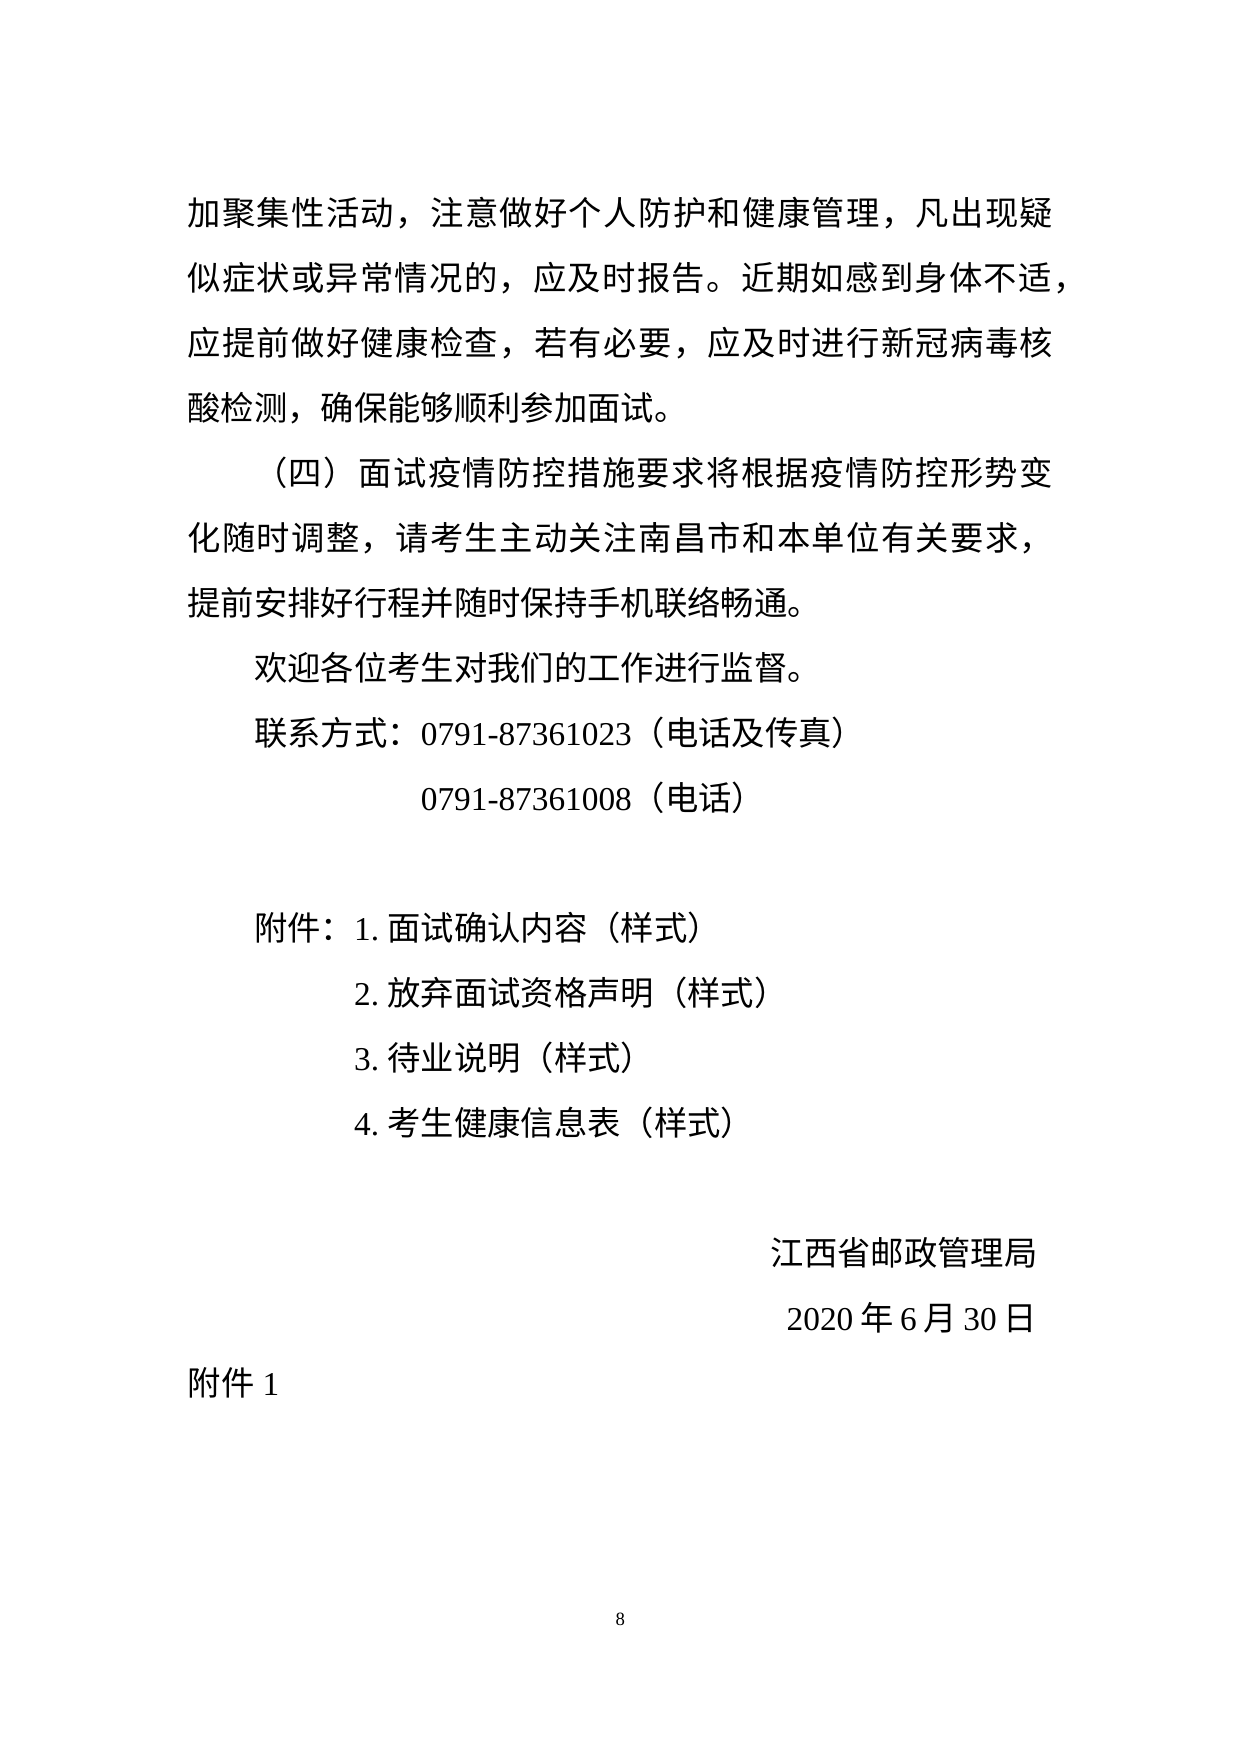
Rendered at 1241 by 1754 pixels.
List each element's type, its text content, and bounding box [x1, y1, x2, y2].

text （四）面试疫情防控措施要求将根据疫情防控形势变化随时调整，请考生主动关注南昌市和本单位有关要求，提前安排好行程并随时保持手机联络畅通。 [187, 438, 1053, 633]
text 联系方式：0791-87361023（电话及传真） [187, 698, 1053, 763]
text 0791-87361008（电话） [187, 763, 1053, 828]
text 2. 放弃面试资格声明（样式） [187, 958, 1053, 1023]
text 江西省邮政管理局 [187, 1218, 1053, 1283]
text 附件：1. 面试确认内容（样式） [187, 893, 1053, 958]
text 4. 考生健康信息表（样式） [187, 1088, 1053, 1153]
text 欢迎各位考生对我们的工作进行监督。 [187, 633, 1053, 698]
text 3. 待业说明（样式） [187, 1023, 1053, 1088]
text 附件1 [187, 1348, 1053, 1413]
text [187, 178, 1053, 438]
text 2020年6月30日 [187, 1283, 1036, 1348]
